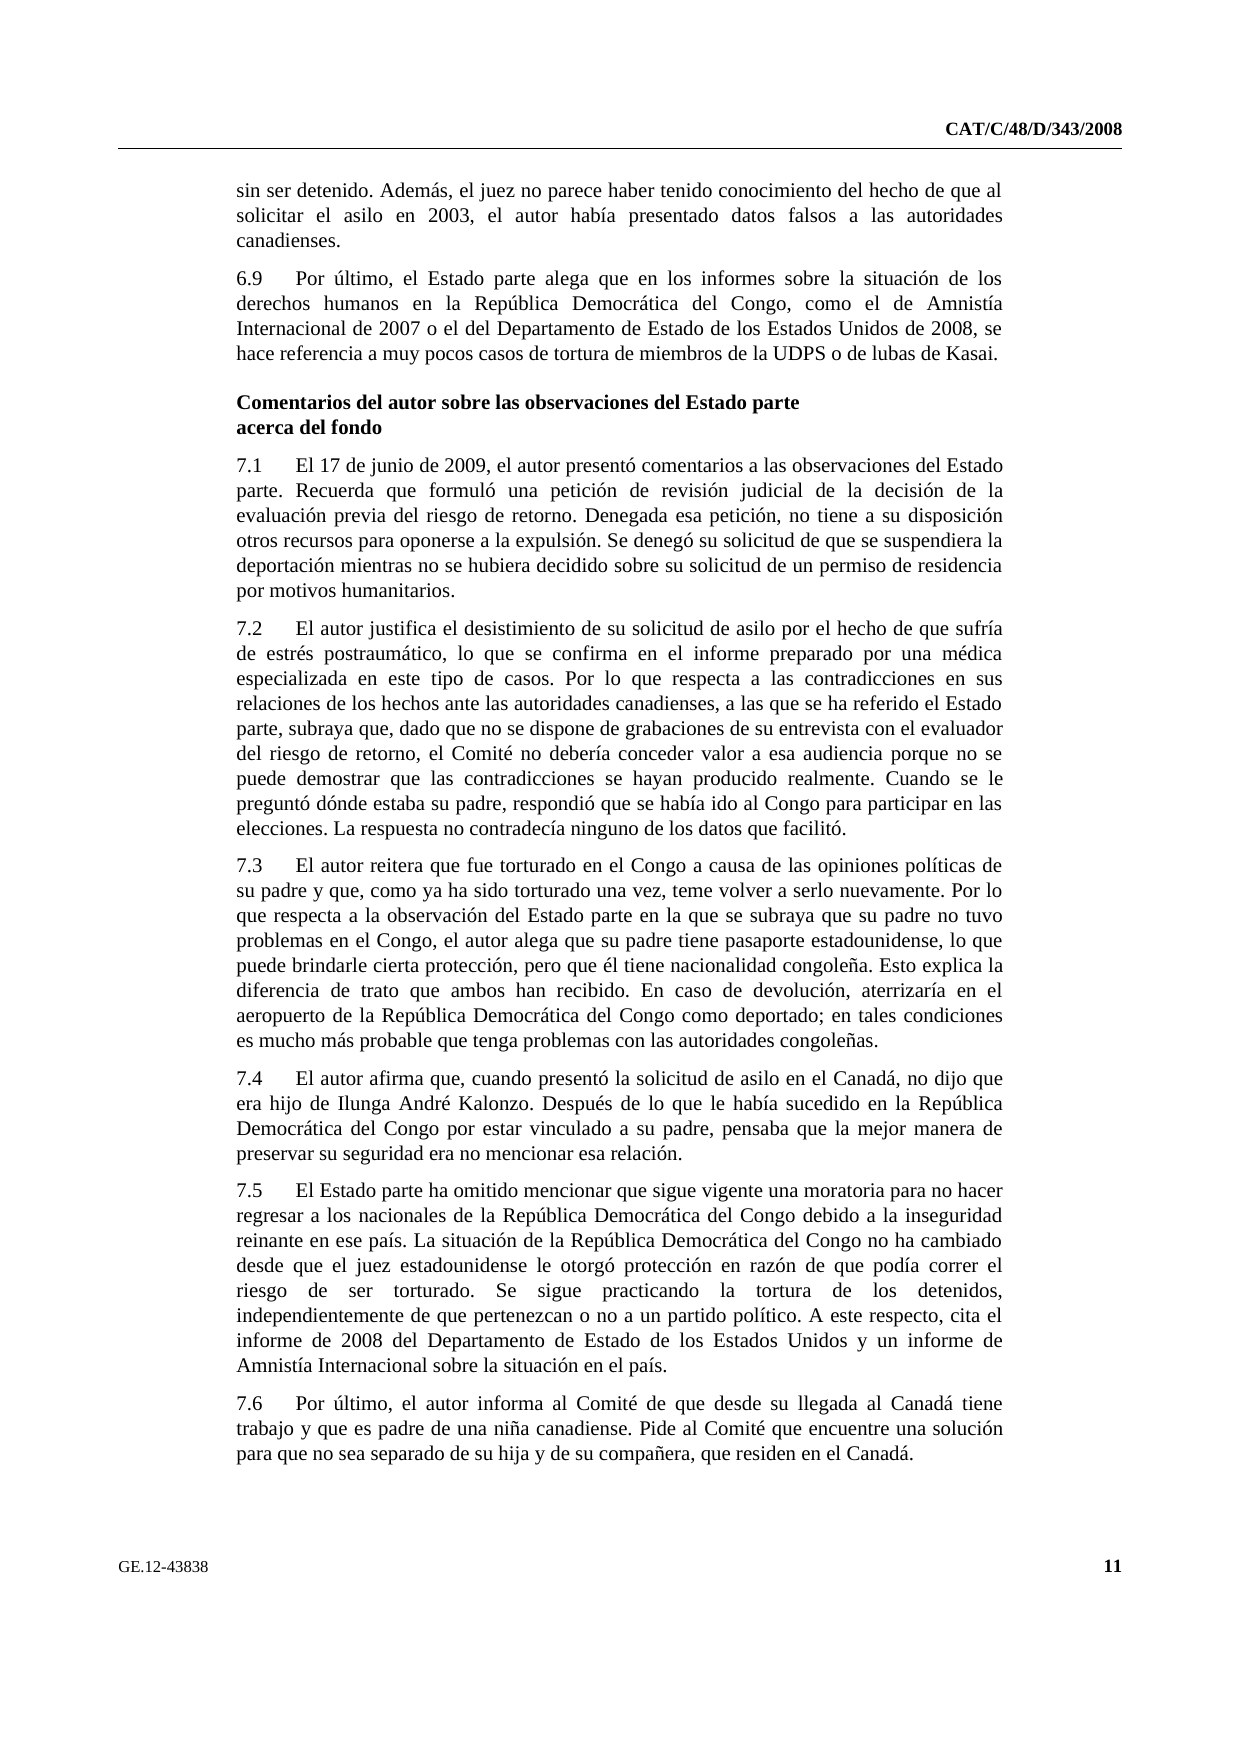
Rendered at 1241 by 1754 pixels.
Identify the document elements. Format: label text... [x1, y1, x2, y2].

text 7.1 El 17 de junio de 2009, el autor presentó comentarios a las observaciones del Estado parte. Recuerda que formuló una petición de revisión judicial de la decisión de la evaluación previa del riesgo de retorno. Denegada esa petición, no tiene a su disposición otros recursos para oponerse a la expulsión. Se denegó su solicitud de que se suspendiera la deportación mientras no se hubiera decidido sobre su solicitud de un permiso de residencia por motivos humanitarios. [236, 452, 1004, 602]
text 7.4 El autor afirma que, cuando presentó la solicitud de asilo en el Canadá, no dijo que era hijo de Ilunga André Kalonzo. Después de lo que le había sucedido en la República Democrática del Congo por estar vinculado a su padre, pensaba que la mejor manera de preservar su seguridad era no mencionar esa relación. [236, 1065, 1004, 1165]
text Comentarios del autor sobre las observaciones del Estado parte acerca del fondo [118, 390, 1004, 440]
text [236, 177, 1004, 252]
text 7.6 Por último, el autor informa al Comité de que desde su llegada al Canadá tiene trabajo y que es padre de una niña canadiense. Pide al Comité que encuentre una solución para que no sea separado de su hija y de su compañera, que residen en el Canadá. [236, 1390, 1004, 1465]
text 7.2 El autor justifica el desistimiento de su solicitud de asilo por el hecho de que sufría de estrés postraumático, lo que se confirma en el informe preparado por una médica especializada en este tipo de casos. Por lo que respecta a las contradicciones en sus relaciones de los hechos ante las autoridades canadienses, a las que se ha referido el Estado parte, subraya que, dado que no se dispone de grabaciones de su entrevista con el evaluador del riesgo de retorno, el Comité no debería conceder valor a esa audiencia porque no se puede demostrar que las contradicciones se hayan producido realmente. Cuando se le preguntó dónde estaba su padre, respondió que se había ido al Congo para participar en las elecciones. La respuesta no contradecía ninguno de los datos que facilitó. [236, 615, 1004, 840]
text 7.5 El Estado parte ha omitido mencionar que sigue vigente una moratoria para no hacer regresar a los nacionales de la República Democrática del Congo debido a la inseguridad reinante en ese país. La situación de la República Democrática del Congo no ha cambiado desde que el juez estadounidense le otorgó protección en razón de que podía correr el riesgo de ser torturado. Se sigue practicando la tortura de los detenidos, independientemente de que pertenezcan o no a un partido político. A este respecto, cita el informe de 2008 del Departamento de Estado de los Estados Unidos y un informe de Amnistía Internacional sobre la situación en el país. [236, 1177, 1004, 1377]
text 7.3 El autor reitera que fue torturado en el Congo a causa de las opiniones políticas de su padre y que, como ya ha sido torturado una vez, teme volver a serlo nuevamente. Por lo que respecta a la observación del Estado parte en la que se subraya que su padre no tuvo problemas en el Congo, el autor alega que su padre tiene pasaporte estadounidense, lo que puede brindarle cierta protección, pero que él tiene nacionalidad congoleña. Esto explica la diferencia de trato que ambos han recibido. En caso de devolución, aterrizaría en el aeropuerto de la República Democrática del Congo como deportado; en tales condiciones es mucho más probable que tenga problemas con las autoridades congoleñas. [236, 852, 1004, 1052]
text 6.9 Por último, el Estado parte alega que en los informes sobre la situación de los derechos humanos en la República Democrática del Congo, como el de Amnistía Internacional de 2007 o el del Departamento de Estado de los Estados Unidos de 2008, se hace referencia a muy pocos casos de tortura de miembros de la UDPS o de lubas de Kasai. [236, 265, 1004, 365]
